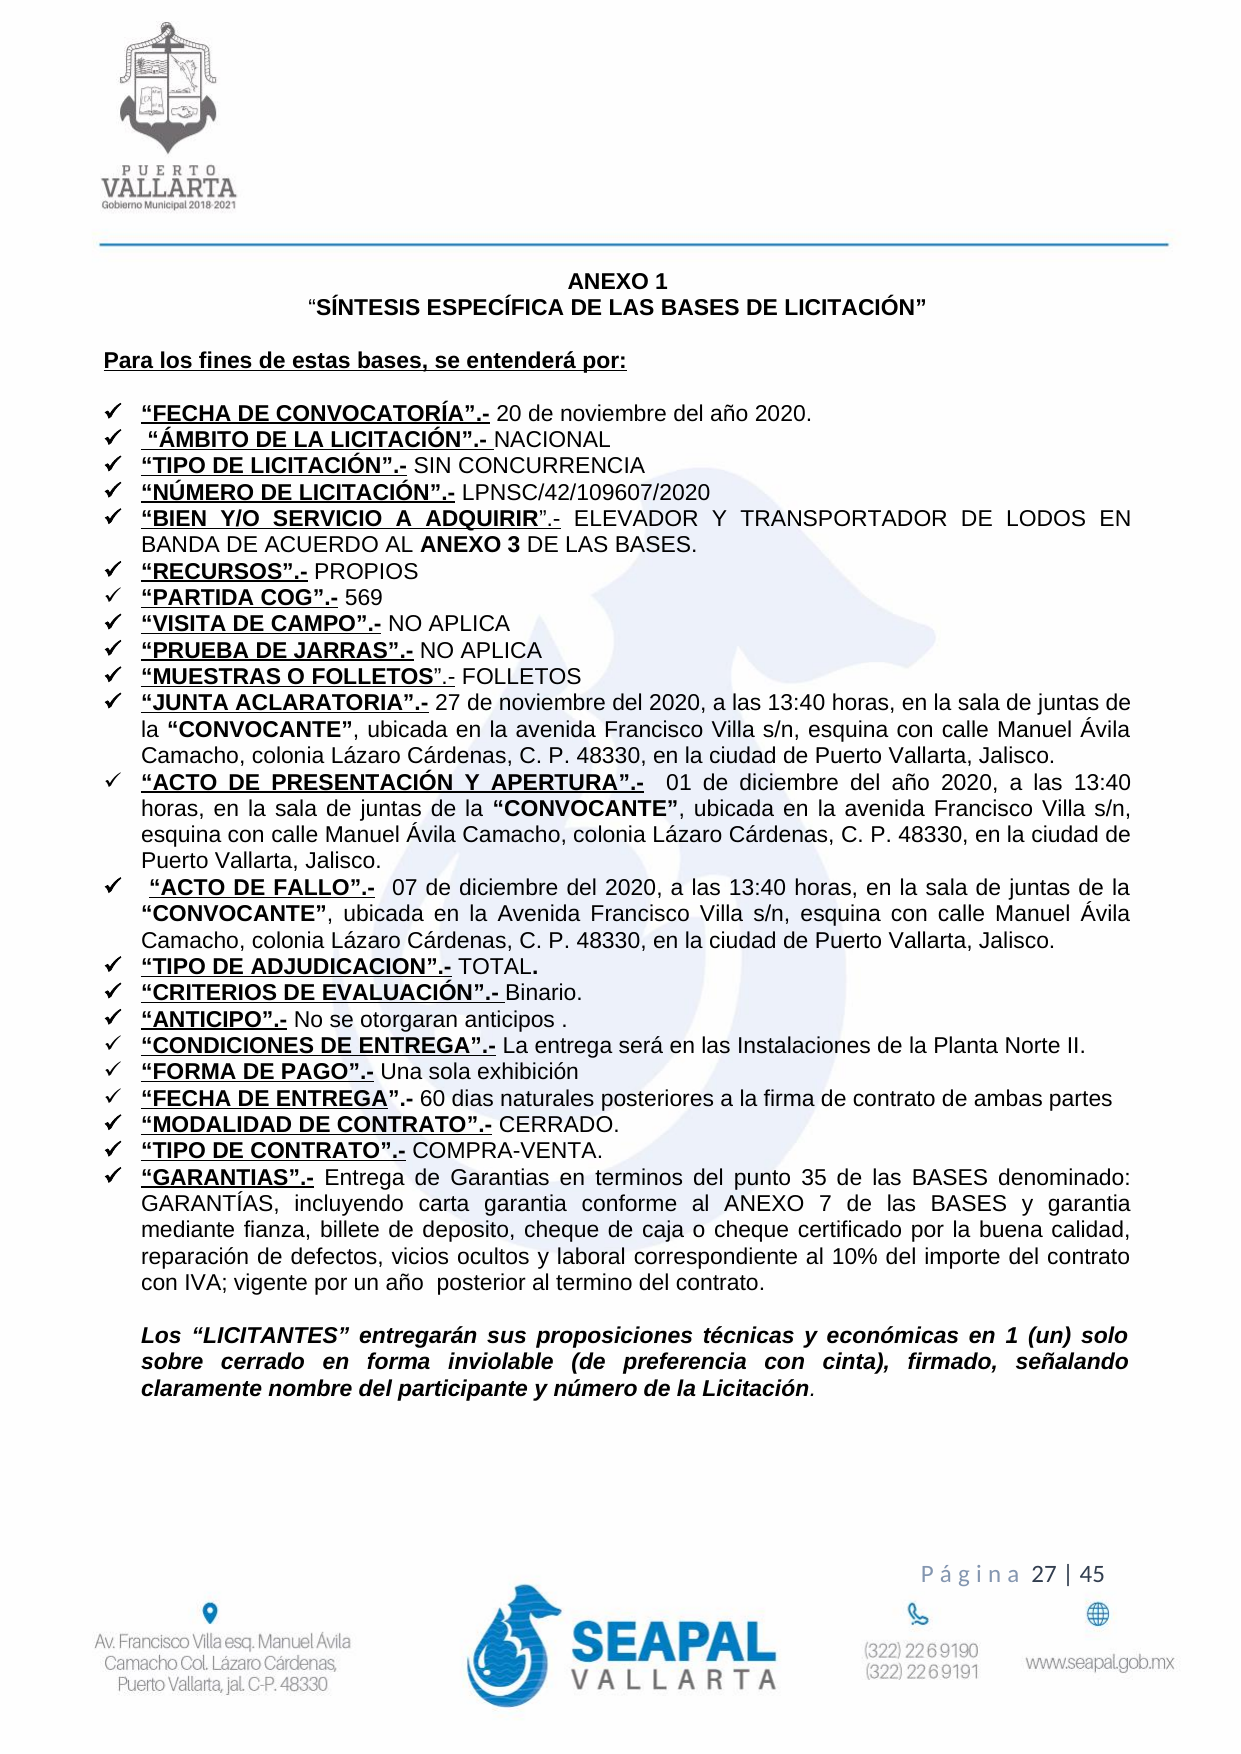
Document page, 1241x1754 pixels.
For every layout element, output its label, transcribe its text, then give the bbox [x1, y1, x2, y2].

text Para los fines de estas bases, se entenderá por: [103, 347, 1132, 373]
list “FORMA DE PAGO”.- Una sola exhibición [103, 1058, 1132, 1085]
list “ACTO DE PRESENTACIÓN Y APERTURA”.- 01 de diciembre del año 2020, a las 13:40 horas, en la sala de juntas de la “CONVOCANTE”, ubicada en la avenida Francisco Villa s/n, esquina con calle Manuel Ávila Camacho, colonia Lázaro Cárdenas, C. P. 48330, en la ciudad de Puerto Vallarta, Jalisco. [103, 768, 1132, 874]
list “FECHA DE CONVOCATORÍA”.- 20 de noviembre del año 2020. [103, 399, 1132, 426]
list “MODALIDAD DE CONTRATO”.- CERRADO. [103, 1111, 1132, 1137]
list “FECHA DE ENTREGA”.- 60 dias naturales posteriores a la firma de contrato de ambas partes [103, 1085, 1132, 1111]
list “PARTIDA COG”.- 569 [103, 584, 1132, 610]
list “CRITERIOS DE EVALUACIÓN”.- Binario. [103, 979, 1132, 1006]
list “BIEN Y/O SERVICIO A ADQUIRIR”.- ELEVADOR Y TRANSPORTADOR DE LODOS EN BANDA DE ACUERDO AL ANEXO 3 DE LAS BASES. [103, 505, 1132, 558]
list “ANTICIPO”.- No se otorgaran anticipos . [103, 1006, 1132, 1032]
list “ACTO DE FALLO”.- 07 de diciembre del 2020, a las 13:40 horas, en la sala de juntas de la “CONVOCANTE”, ubicada en la Avenida Francisco Villa s/n, esquina con calle Manuel Ávila Camacho, colonia Lázaro Cárdenas, C. P. 48330, en la ciudad de Puerto Vallarta, Jalisco. [103, 874, 1132, 953]
list “PRUEBA DE JARRAS”.- NO APLICA [103, 637, 1132, 663]
list Los “LICITANTES” entregarán sus proposiciones técnicas y económicas en 1 (un) solo sobre cerrado en forma inviolable (de preferencia con cinta), firmado, señalando claramente nombre del participante y número de la Licitación. [141, 1322, 1132, 1401]
text “SÍNTESIS ESPECÍFICA DE LAS BASES DE LICITACIÓN” [103, 294, 1132, 320]
list “JUNTA ACLARATORIA”.- 27 de noviembre del 2020, a las 13:40 horas, en la sala de juntas de la “CONVOCANTE”, ubicada en la avenida Francisco Villa s/n, esquina con calle Manuel Ávila Camacho, colonia Lázaro Cárdenas, C. P. 48330, en la ciudad de Puerto Vallarta, Jalisco. [103, 689, 1132, 768]
text ANEXO 1 [103, 268, 1132, 294]
list “MUESTRAS O FOLLETOS”.- FOLLETOS [103, 663, 1132, 689]
list “ÁMBITO DE LA LICITACIÓN”.- NACIONAL [103, 426, 1132, 452]
list “NÚMERO DE LICITACIÓN”.- LPNSC/42/109607/2020 [103, 478, 1132, 505]
list “GARANTIAS”.- Entrega de Garantias en terminos del punto 35 de las BASES denominado: GARANTÍAS, incluyendo carta garantia conforme al ANEXO 7 de las BASES y garantia mediante fianza, billete de deposito, cheque de caja o cheque certificado por la buena calidad, reparación de defectos, vicios ocultos y laboral correspondiente al 10% del importe del contrato con IVA; vigente por un año posterior al termino del contrato. [103, 1164, 1132, 1296]
list “VISITA DE CAMPO”.- NO APLICA [103, 610, 1132, 637]
list “TIPO DE LICITACIÓN”.- SIN CONCURRENCIA [103, 452, 1132, 478]
list “CONDICIONES DE ENTREGA”.- La entrega será en las Instalaciones de la Planta Norte II. [103, 1032, 1132, 1058]
list “RECURSOS”.- PROPIOS [103, 558, 1132, 584]
list “TIPO DE CONTRATO”.- COMPRA-VENTA. [103, 1137, 1132, 1164]
list “TIPO DE ADJUDICACION”.- TOTAL. [103, 953, 1132, 979]
picture [0, 0, 1241, 1750]
